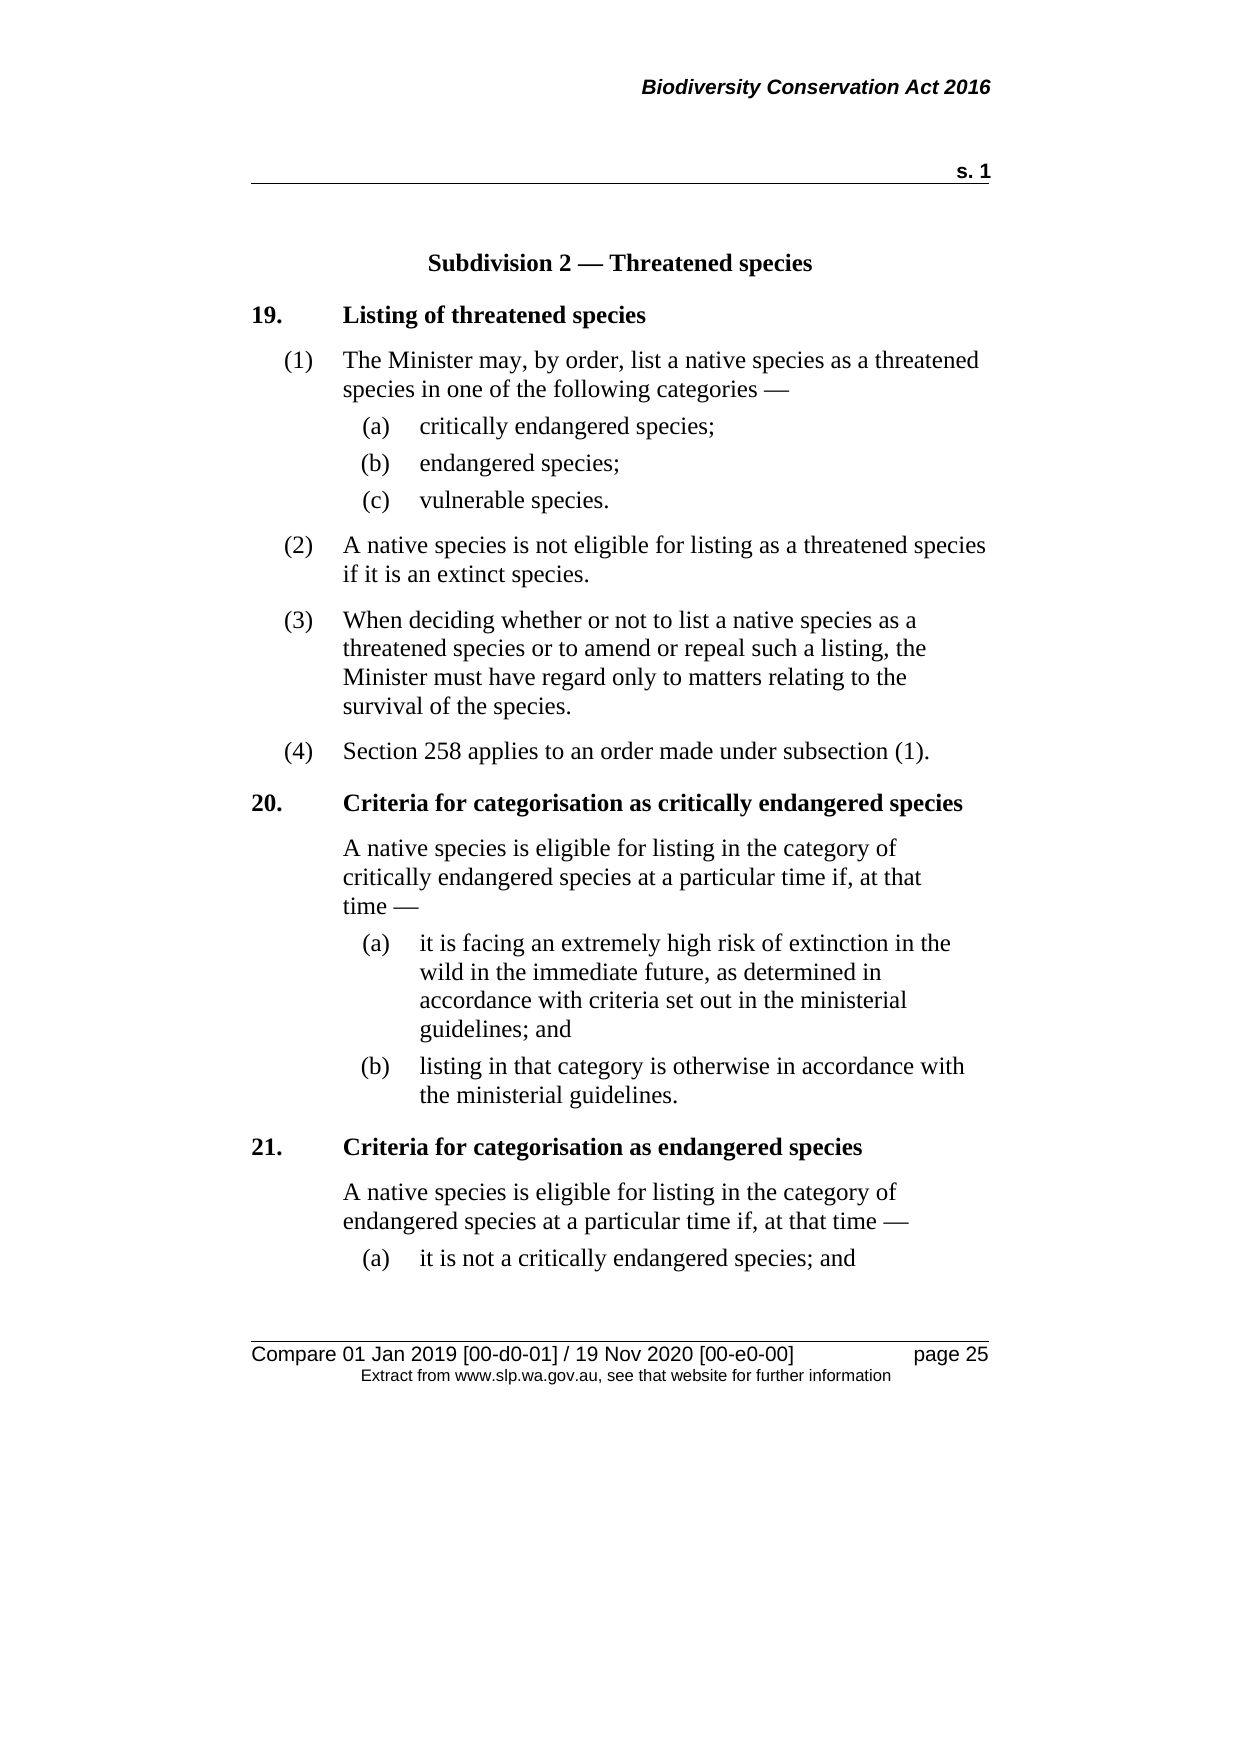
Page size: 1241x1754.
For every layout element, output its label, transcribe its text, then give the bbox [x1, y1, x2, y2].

text (b) endangered species; [251, 448, 989, 477]
text (4) Section 258 applies to an order made under subsection (1). [251, 736, 989, 765]
subtitle Subdivision 2 — Threatened species [251, 248, 989, 277]
text (1) The Minister may, by order, list a native species as a threatened species in one of the following categories — [251, 345, 989, 403]
text (a) it is facing an extremely high risk of extinction in the wild in the immediate future, as determined in accordance with criteria set out in the ministerial guidelines; and [251, 928, 989, 1043]
subtitle 21. Criteria for categorisation as endangered species [251, 1132, 989, 1161]
subtitle 19. Listing of threatened species [251, 300, 989, 328]
text (b) listing in that category is otherwise in accordance with the ministerial guidelines. [251, 1051, 989, 1109]
text (c) vulnerable species. [251, 485, 989, 514]
text (3) When deciding whether or not to list a native species as a threatened species or to amend or repeal such a listing, the Minister must have regard only to matters relating to the survival of the species. [251, 605, 989, 720]
text (a) it is not a critically endangered species; and [251, 1243, 989, 1272]
text (2) A native species is not eligible for listing as a threatened species if it is an extinct species. [251, 531, 989, 588]
text A native species is eligible for listing in the category of critically endangered species at a particular time if, at that time — [251, 833, 989, 920]
subtitle 20. Criteria for categorisation as critically endangered species [251, 788, 989, 817]
text A native species is eligible for listing in the category of endangered species at a particular time if, at that time — [251, 1177, 989, 1235]
text (a) critically endangered species; [251, 411, 989, 440]
